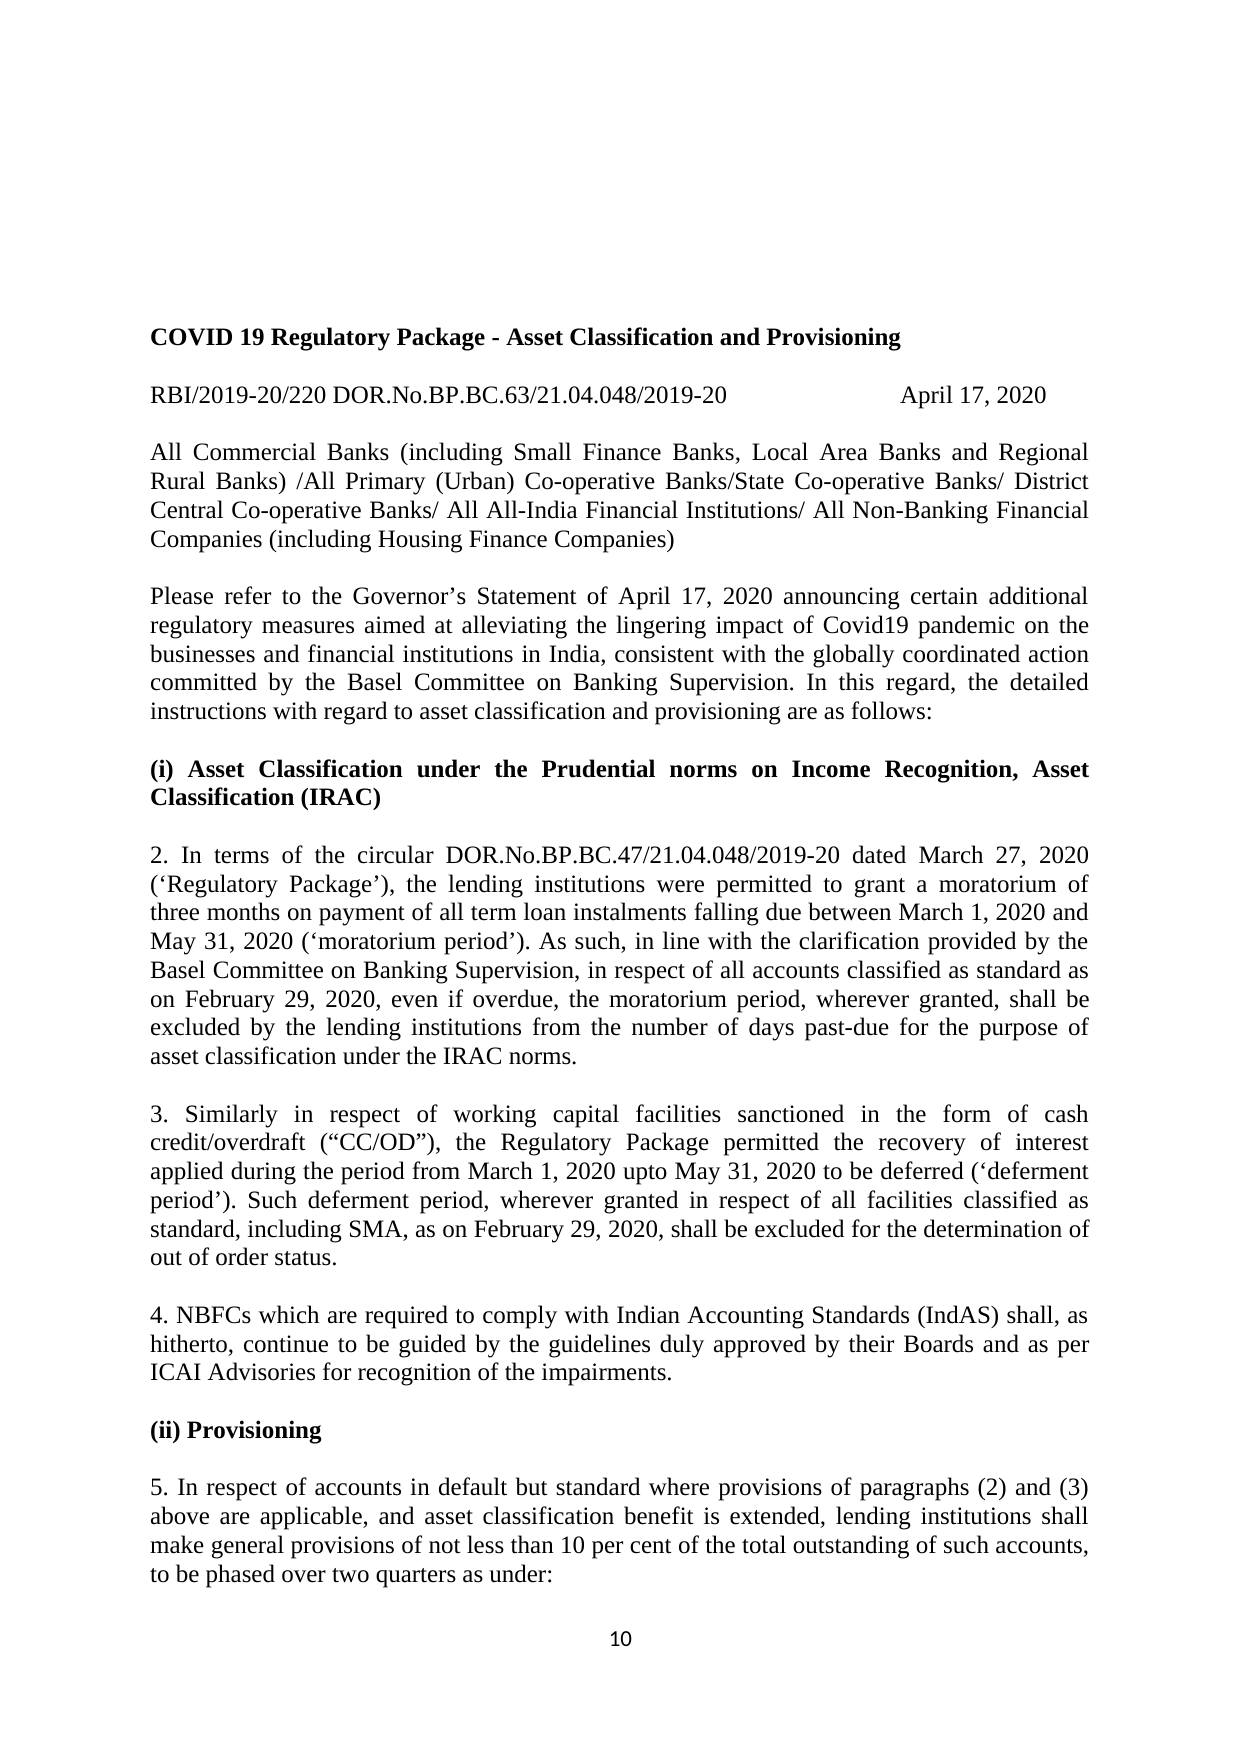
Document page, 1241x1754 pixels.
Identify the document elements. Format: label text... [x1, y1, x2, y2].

text 3. Similarly in respect of working capital facilities sanctioned in the form of cash credit/overdraft (“CC/OD”), the Regulatory Package permitted the recovery of interest applied during the period from March 1, 2020 upto May 31, 2020 to be deferred (‘deferment period’). Such deferment period, wherever granted in respect of all facilities classified as standard, including SMA, as on February 29, 2020, shall be excluded for the determination of out of order status. [150, 1099, 1090, 1271]
text All Commercial Banks (including Small Finance Banks, Local Area Banks and Regional Rural Banks) /All Primary (Urban) Co-operative Banks/State Co-operative Banks/ District Central Co-operative Banks/ All All-India Financial Institutions/ All Non-Banking Financial Companies (including Housing Finance Companies) [150, 437, 1090, 552]
text 2. In terms of the circular DOR.No.BP.BC.47/21.04.048/2019-20 dated March 27, 2020 (‘Regulatory Package’), the lending institutions were permitted to grant a moratorium of three months on payment of all term loan instalments falling due between March 1, 2020 and May 31, 2020 (‘moratorium period’). As such, in line with the clarification provided by the Basel Committee on Banking Supervision, in respect of all accounts classified as standard as on February 29, 2020, even if overdue, the moratorium period, wherever granted, shall be excluded by the lending institutions from the number of days past-due for the purpose of asset classification under the IRAC norms. [150, 840, 1090, 1070]
text 4. NBFCs which are required to comply with Indian Accounting Standards (IndAS) shall, as hitherto, continue to be guided by the guidelines duly approved by their Boards and as per ICAI Advisories for recognition of the impairments. [150, 1300, 1090, 1386]
text 5. In respect of accounts in default but standard where provisions of paragraphs (2) and (3) above are applicable, and asset classification benefit is extended, lending institutions shall make general provisions of not less than 10 per cent of the total outstanding of such accounts, to be phased over two quarters as under: [150, 1472, 1090, 1587]
text (ii) Provisioning [150, 1415, 1090, 1444]
text RBI/2019-20/220 DOR.No.BP.BC.63/21.04.048/2019-20 April 17, 2020 [150, 380, 1090, 409]
text (i) Asset Classification under the Prudential norms on Income Recognition, Asset Classification (IRAC) [150, 754, 1090, 811]
text COVID 19 Regulatory Package - Asset Classification and Provisioning [150, 322, 1090, 351]
text Please refer to the Governor’s Statement of April 17, 2020 announcing certain additional regulatory measures aimed at alleviating the lingering impact of Covid19 pandemic on the businesses and financial institutions in India, consistent with the globally coordinated action committed by the Basel Committee on Banking Supervision. In this regard, the detailed instructions with regard to asset classification and provisioning are as follows: [150, 581, 1090, 725]
